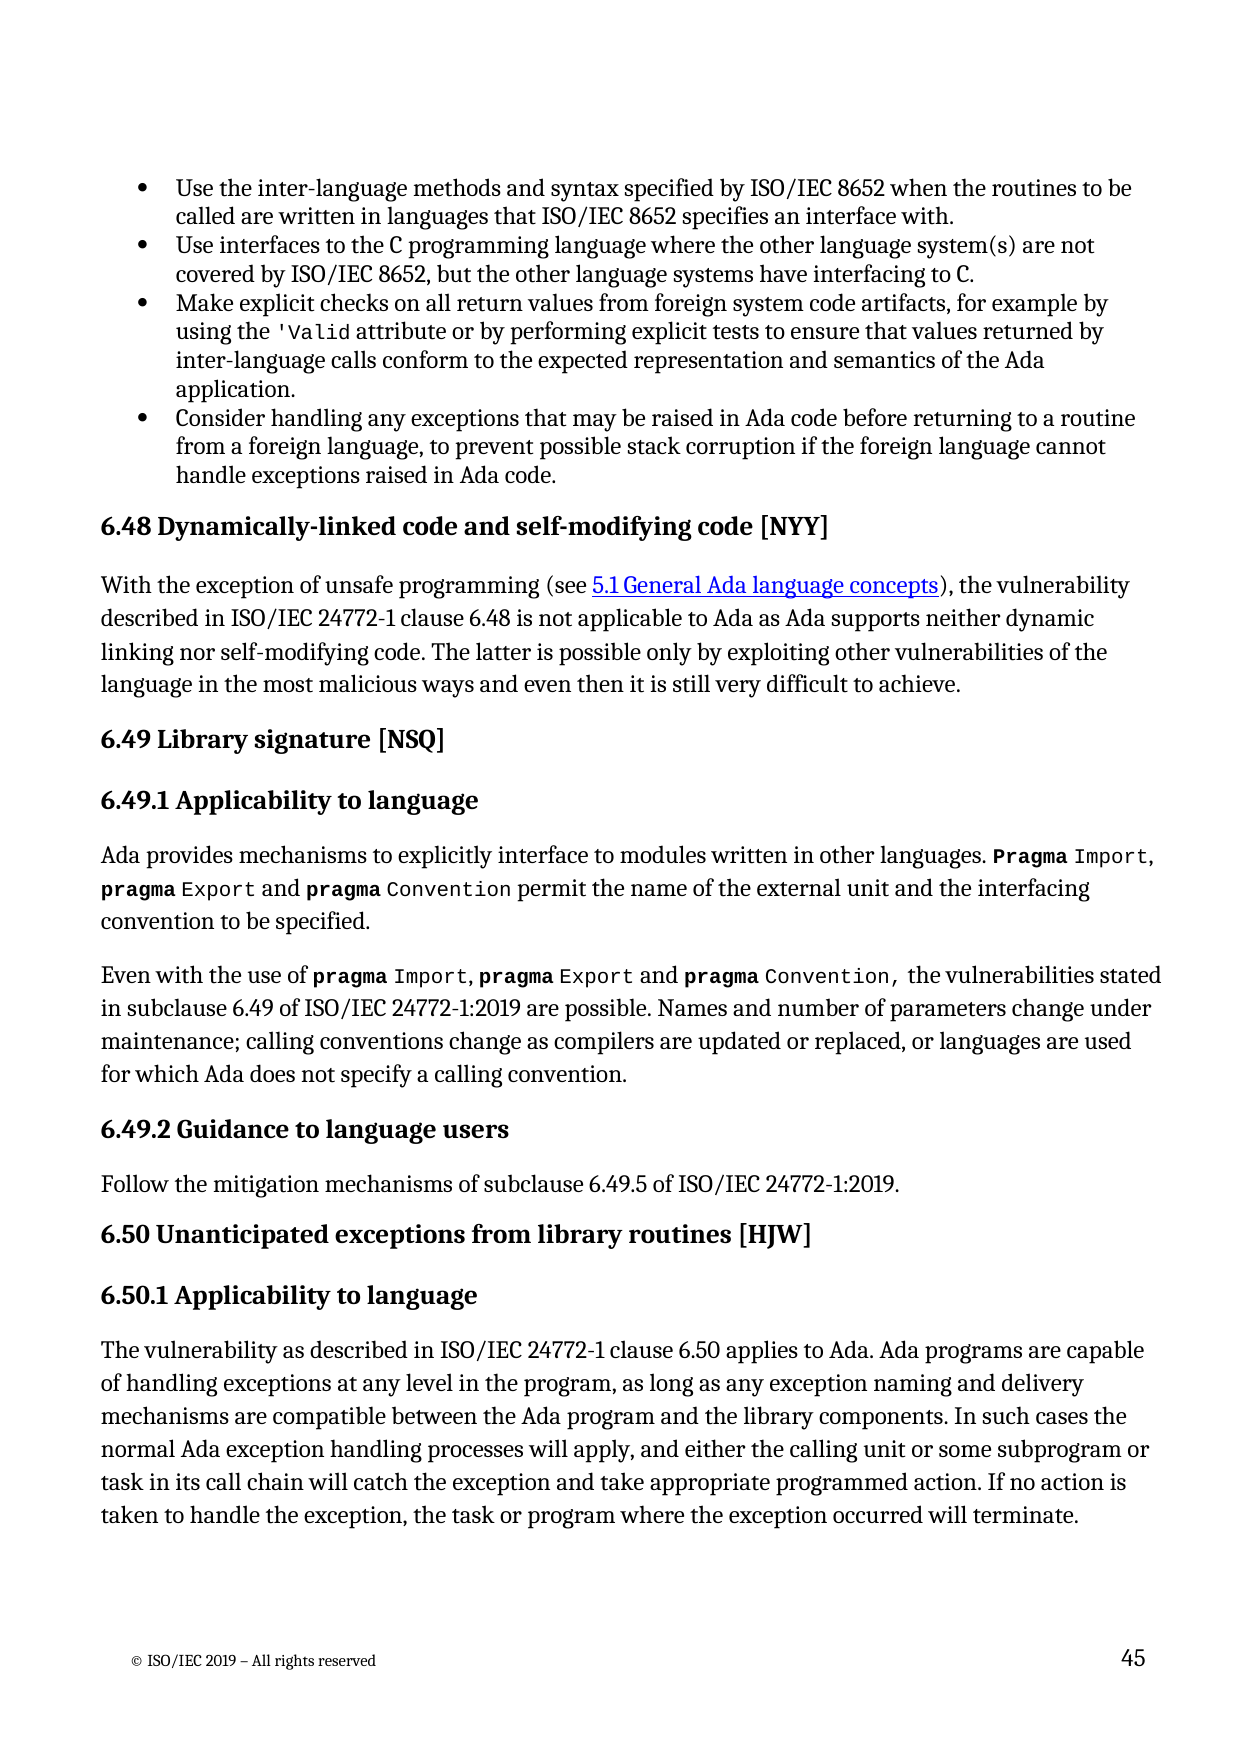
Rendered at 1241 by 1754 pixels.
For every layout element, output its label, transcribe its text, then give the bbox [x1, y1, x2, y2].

text Even with the use of pragma Import, pragma Export and pragma Convention, the vulnerabilities stated in subclause 6.49 of ISO/IEC 24772-1:2019 are possible. Names and number of parameters change under maintenance; calling conventions change as compilers are updated or replaced, or languages are used for which Ada does not specify a calling convention. [101, 961, 1164, 1089]
subtitle 6.48 Dynamically-linked code and self-modifying code [NYY] [101, 511, 1164, 542]
subtitle 6.50 Unanticipated exceptions from library routines [HJW] [101, 1219, 1164, 1250]
list Use the inter-language methods and syntax specified by ISO/IEC 8652 when the routines to be called are written in languages that ISO/IEC 8652 specifies an interface with. [138, 173, 1164, 231]
text The vulnerability as described in ISO/IEC 24772-1 clause 6.50 applies to Ada. Ada programs are capable of handling exceptions at any level in the program, as long as any exception naming and delivery mechanisms are compatible between the Ada program and the library components. In such cases the normal Ada exception handling processes will apply, and either the calling unit or some subprogram or task in its call chain will catch the exception and take appropriate programmed action. If no action is taken to handle the exception, the task or program where the exception occurred will terminate. [101, 1336, 1164, 1530]
text Follow the mitigation mechanisms of subclause 6.49.5 of ISO/IEC 24772-1:2019. [101, 1170, 1164, 1198]
subtitle 6.49.2 Guidance to language users [101, 1114, 1164, 1145]
list Use interfaces to the C programming language where the other language system(s) are not covered by ISO/IEC 8652, but the other language systems have interfacing to C. [138, 231, 1164, 288]
subtitle 6.49.1 Applicability to language [101, 785, 1164, 816]
list Consider handling any exceptions that may be raised in Ada code before returning to a routine from a foreign language, to prevent possible stack corruption if the foreign language cannot handle exceptions raised in Ada code. [138, 403, 1164, 490]
subtitle 6.49 Library signature [NSQ] [101, 724, 1164, 755]
subtitle 6.50.1 Applicability to language [101, 1280, 1164, 1311]
text Ada provides mechanisms to explicitly interface to modules written in other languages. Pragma Import, pragma Export and pragma Convention permit the name of the external unit and the interfacing convention to be specified. [101, 841, 1164, 936]
text With the exception of unsafe programming (see 5.1 General Ada language concepts), the vulnerability described in ISO/IEC 24772-1 clause 6.48 is not applicable to Ada as Ada supports neither dynamic linking nor self-modifying code. The latter is possible only by exploiting other vulnerabilities of the language in the most malicious ways and even then it is still very difficult to achieve. [101, 571, 1164, 699]
list Make explicit checks on all return values from foreign system code artifacts, for example by using the 'Valid attribute or by performing explicit tests to ensure that values returned by inter-language calls conform to the expected representation and semantics of the Ada application. [138, 288, 1164, 403]
